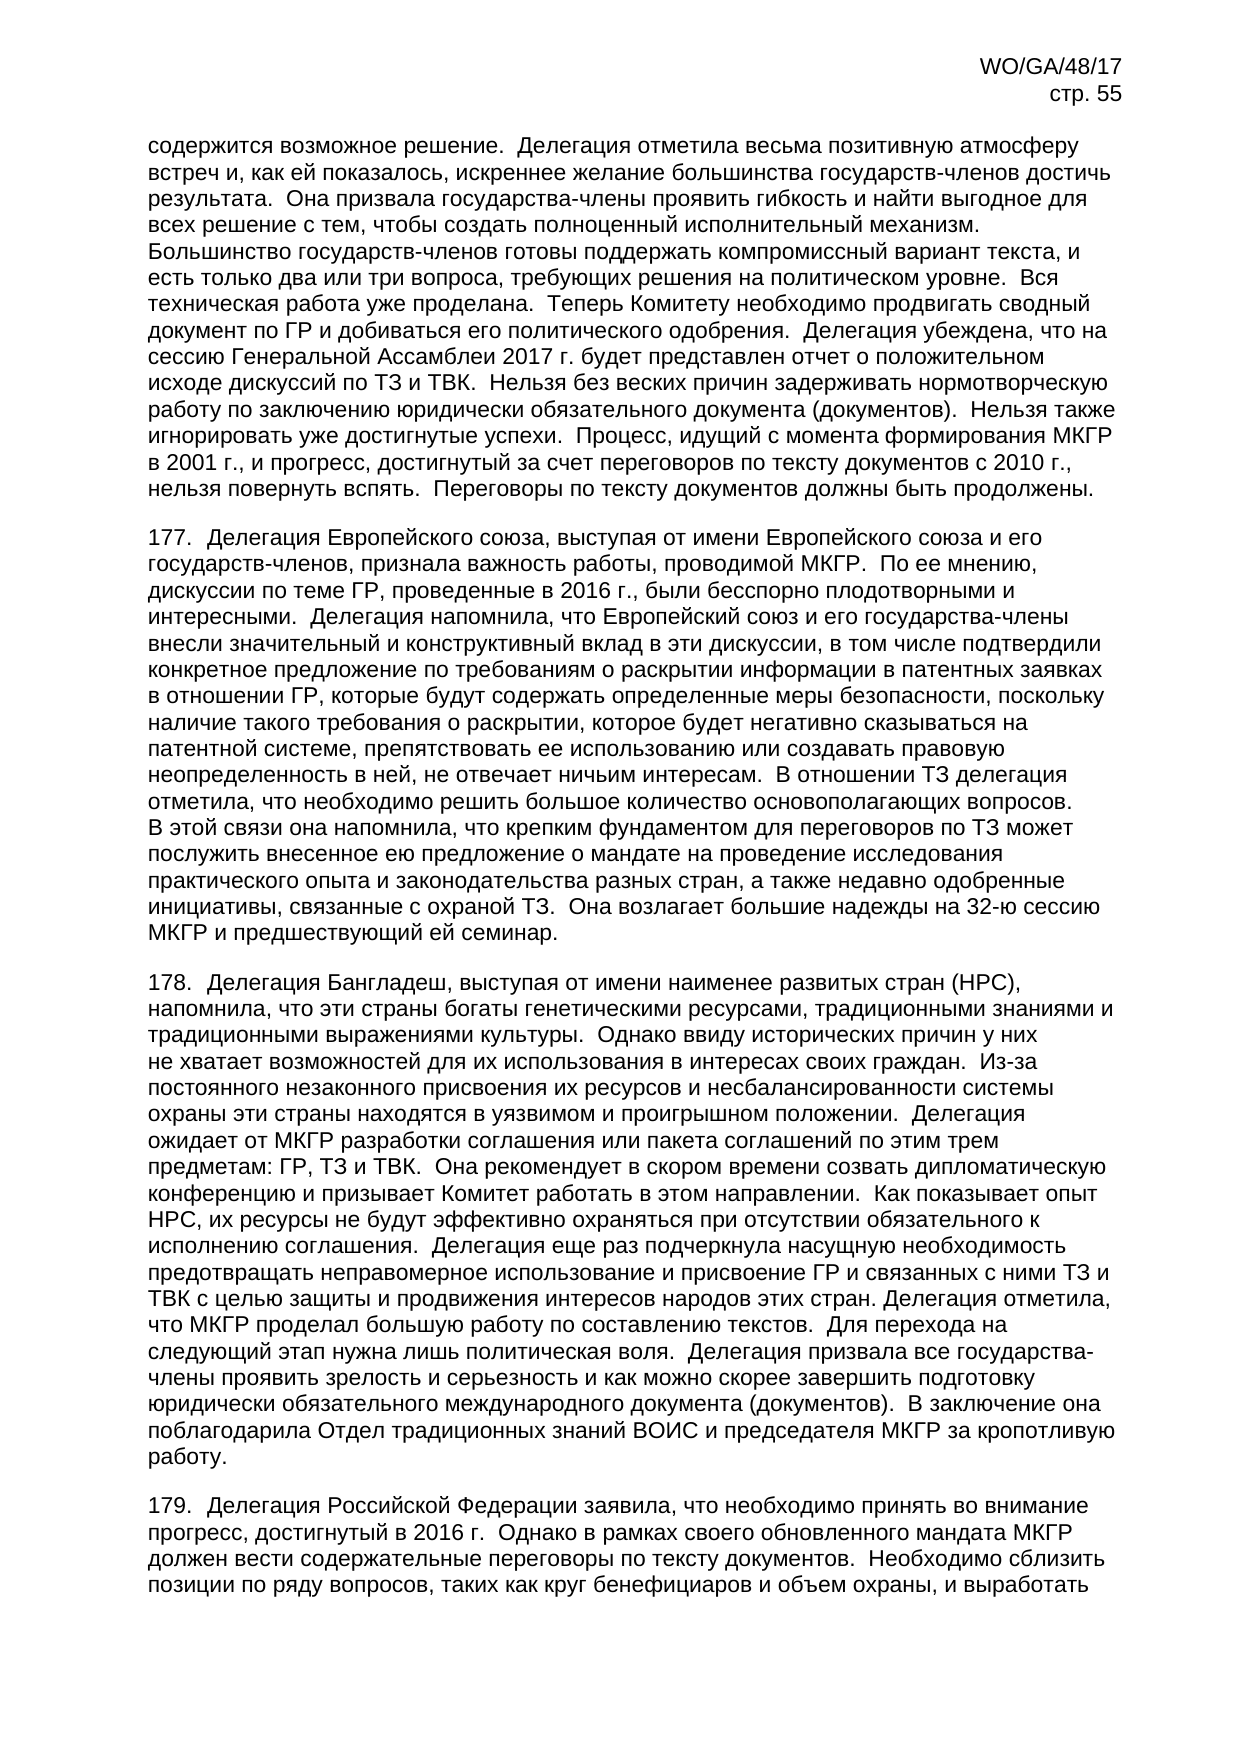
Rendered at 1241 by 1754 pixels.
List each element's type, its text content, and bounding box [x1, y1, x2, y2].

text Делегация Европейского союза, выступая от имени Европейского союза и его государств-членов, признала важность работы, проводимой МКГР. По ее мнению, дискуссии по теме ГР, проведенные в 2016 г., были бесспорно плодотворными и интересными. Делегация напомнила, что Европейский союз и его государства-члены внесли значительный и конструктивный вклад в эти дискуссии, в том числе подтвердили конкретное предложение по требованиям о раскрытии информации в патентных заявках в отношении ГР, которые будут содержать определенные меры безопасности, поскольку наличие такого требования о раскрытии, которое будет негативно сказываться на патентной системе, препятствовать ее использованию или создавать правовую неопределенность в ней, не отвечает ничьим интересам. В отношении ТЗ делегация отметила, что необходимо решить большое количество основополагающих вопросов. В этой связи она напомнила, что крепким фундаментом для переговоров по ТЗ может послужить внесенное ею предложение о мандате на проведение исследования практического опыта и законодательства разных стран, а также недавно одобренные инициативы, связанные с охраной ТЗ. Она возлагает большие надежды на 32-ю сессию МКГР и предшествующий ей семинар. [148, 524, 1122, 946]
text Делегация Бангладеш, выступая от имени наименее развитых стран (НРС), напомнила, что эти страны богаты генетическими ресурсами, традиционными знаниями и традиционными выражениями культуры. Однако ввиду исторических причин у них не хватает возможностей для их использования в интересах своих граждан. Из-за постоянного незаконного присвоения их ресурсов и несбалансированности системы охраны эти страны находятся в уязвимом и проигрышном положении. Делегация ожидает от МКГР разработки соглашения или пакета соглашений по этим трем предметам: ГР, ТЗ и ТВК. Она рекомендует в скором времени созвать дипломатическую конференцию и призывает Комитет работать в этом направлении. Как показывает опыт НРС, их ресурсы не будут эффективно охраняться при отсутствии обязательного к исполнению соглашения. Делегация еще раз подчеркнула насущную необходимость предотвращать неправомерное использование и присвоение ГР и связанных с ними ТЗ и ТВК с целью защиты и продвижения интересов народов этих стран. Делегация отметила, что МКГР проделал большую работу по составлению текстов. Для перехода на следующий этап нужна лишь политическая воля. Делегация призвала все государства-члены проявить зрелость и серьезность и как можно скорее завершить подготовку юридически обязательного международного документа (документов). В заключение она поблагодарила Отдел традиционных знаний ВОИС и председателя МКГР за кропотливую работу. [148, 969, 1122, 1469]
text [148, 1492, 1122, 1598]
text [148, 132, 1122, 501]
